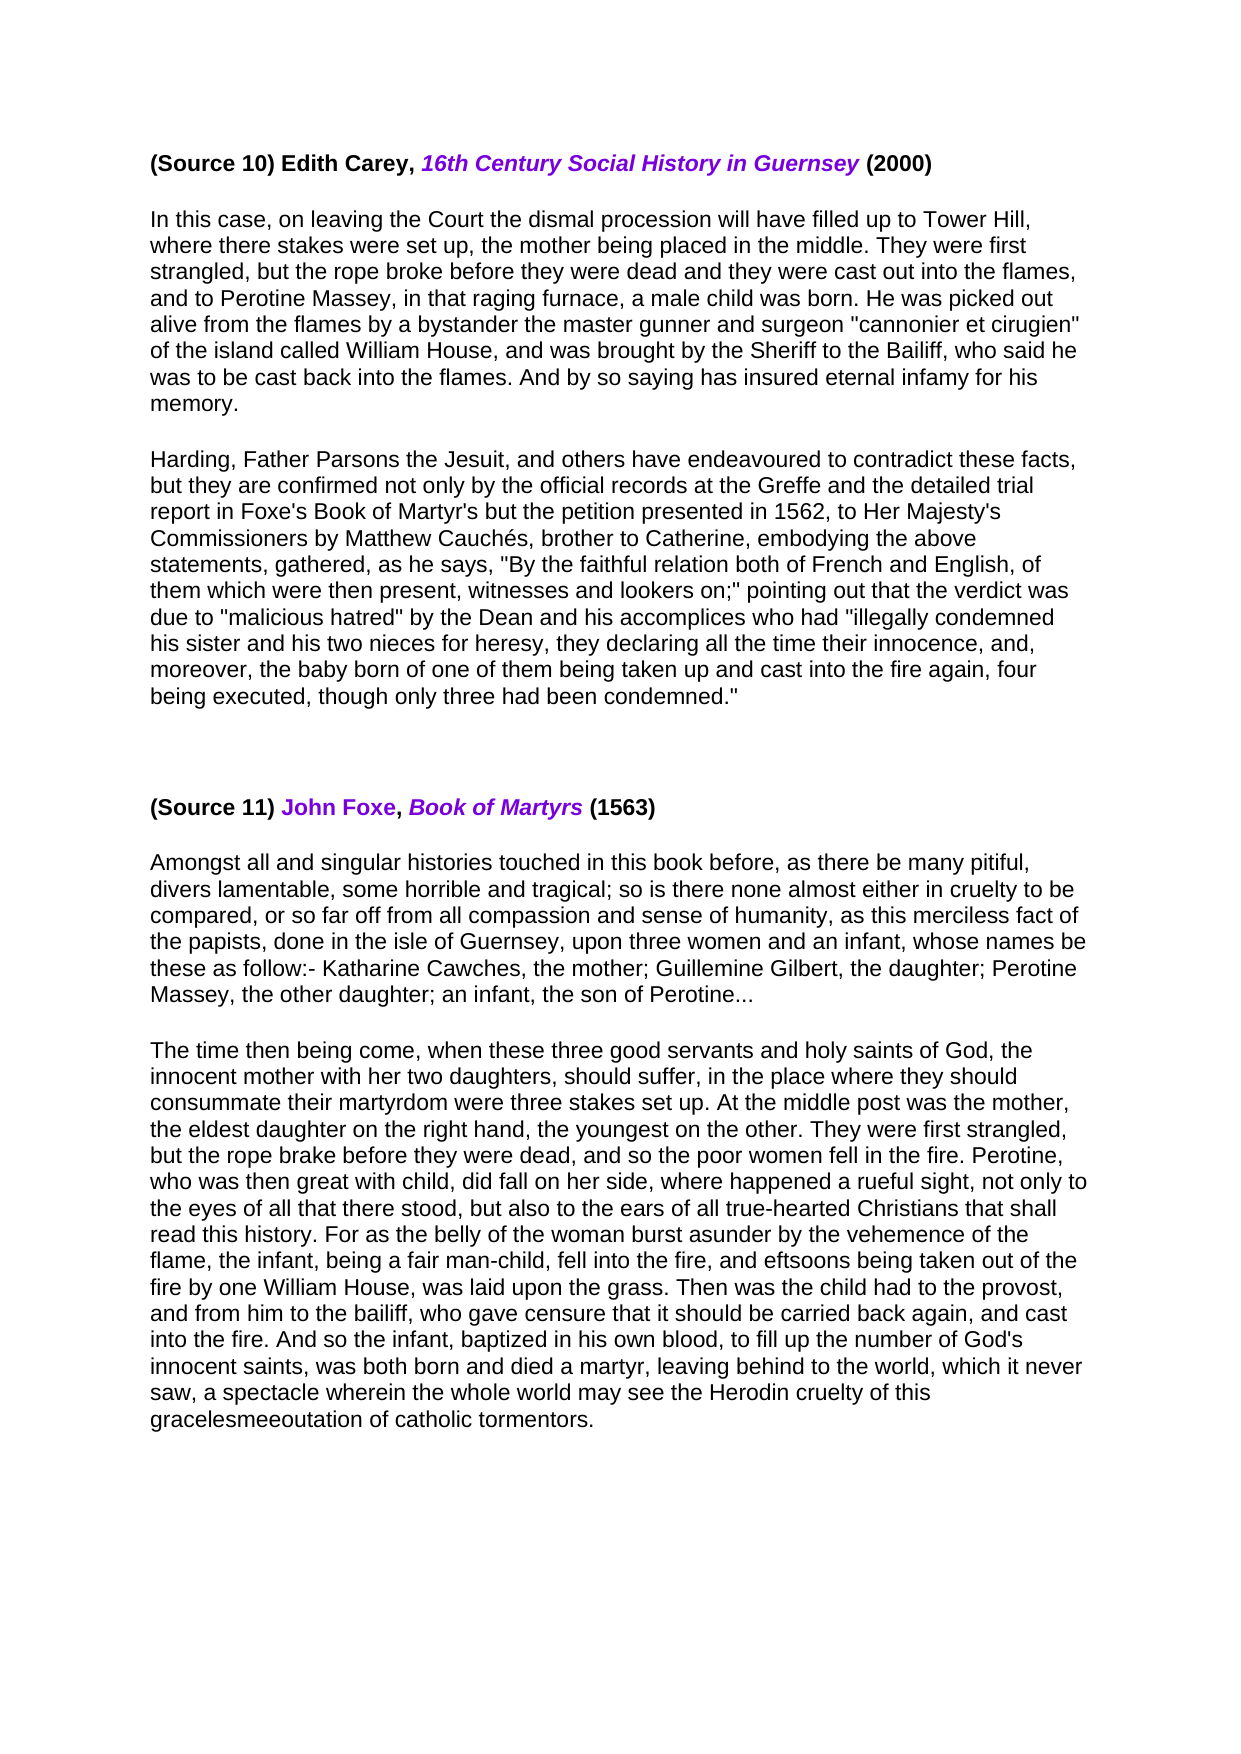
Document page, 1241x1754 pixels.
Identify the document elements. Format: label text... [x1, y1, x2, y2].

text Amongst all and singular histories touched in this book before, as there be many pitiful, divers lamentable, some horrible and tragical; so is there none almost either in cruelty to be compared, or so far off from all compassion and sense of humanity, as this merciless fact of the papists, done in the isle of Guernsey, upon three women and an infant, whose names be these as follow:- Katharine Cawches, the mother; Guillemine Gilbert, the daughter; Perotine Massey, the other daughter; an infant, the son of Perotine... [150, 849, 1090, 1007]
text The time then being come, when these three good servants and holy saints of God, the innocent mother with her two daughters, should suffer, in the place where they should consummate their martyrdom were three stakes set up. At the middle post was the mother, the eldest daughter on the right hand, the youngest on the other. They were first strangled, but the rope brake before they were dead, and so the poor women fell in the fire. Perotine, who was then great with child, did fall on her side, where happened a rueful sight, not only to the eyes of all that there stood, but also to the ears of all true-hearted Christians that shall read this history. For as the belly of the woman burst asunder by the vehemence of the flame, the infant, being a fair man-child, fell into the fire, and eftsoons being taken out of the fire by one William House, was laid upon the grass. Then was the child had to the provost, and from him to the bailiff, who gave censure that it should be carried back again, and cast into the fire. And so the infant, baptized in his own blood, to fill up the number of God's innocent saints, was both born and died a martyr, leaving behind to the world, which it never saw, a spectacle wherein the whole world may see the Herodin cruelty of this gracelesmeeoutation of catholic tormentors. [150, 1037, 1090, 1432]
text Harding, Father Parsons the Jesuit, and others have endeavoured to contradict these facts, but they are confirmed not only by the official records at the Greffe and the detailed trial report in Foxe's Book of Martyr's but the petition presented in 1562, to Her Majesty's Commissioners by Matthew Cauchés, brother to Catherine, embodying the above statements, gathered, as he says, "By the faithful relation both of French and English, of them which were then present, witnesses and lookers on;" pointing out that the verdict was due to "malicious hatred" by the Dean and his accomplices who had "illegally condemned his sister and his two nieces for heresy, they declaring all the time their innocence, and, moreover, the baby born of one of them being taken up and cast into the fire again, four being executed, though only three had been condemned." [150, 446, 1090, 709]
subtitle (Source 10) Edith Carey, 16th Century Social History in Guernsey (2000) [150, 150, 1090, 176]
subtitle (Source 11) John Foxe, Book of Martyrs (1563) [150, 794, 1090, 820]
text In this case, on leaving the Court the dismal procession will have filled up to Tower Hill, where there stakes were set up, the mother being placed in the middle. They were first strangled, but the rope broke before they were dead and they were cast out into the flames, and to Perotine Massey, in that raging furnace, a male child was born. He was picked out alive from the flames by a bystander the master gunner and surgeon "cannonier et cirugien" of the island called William House, and was brought by the Sheriff to the Bailiff, who said he was to be cast back into the flames. And by so saying has insured eternal infamy for his memory. [150, 206, 1090, 416]
